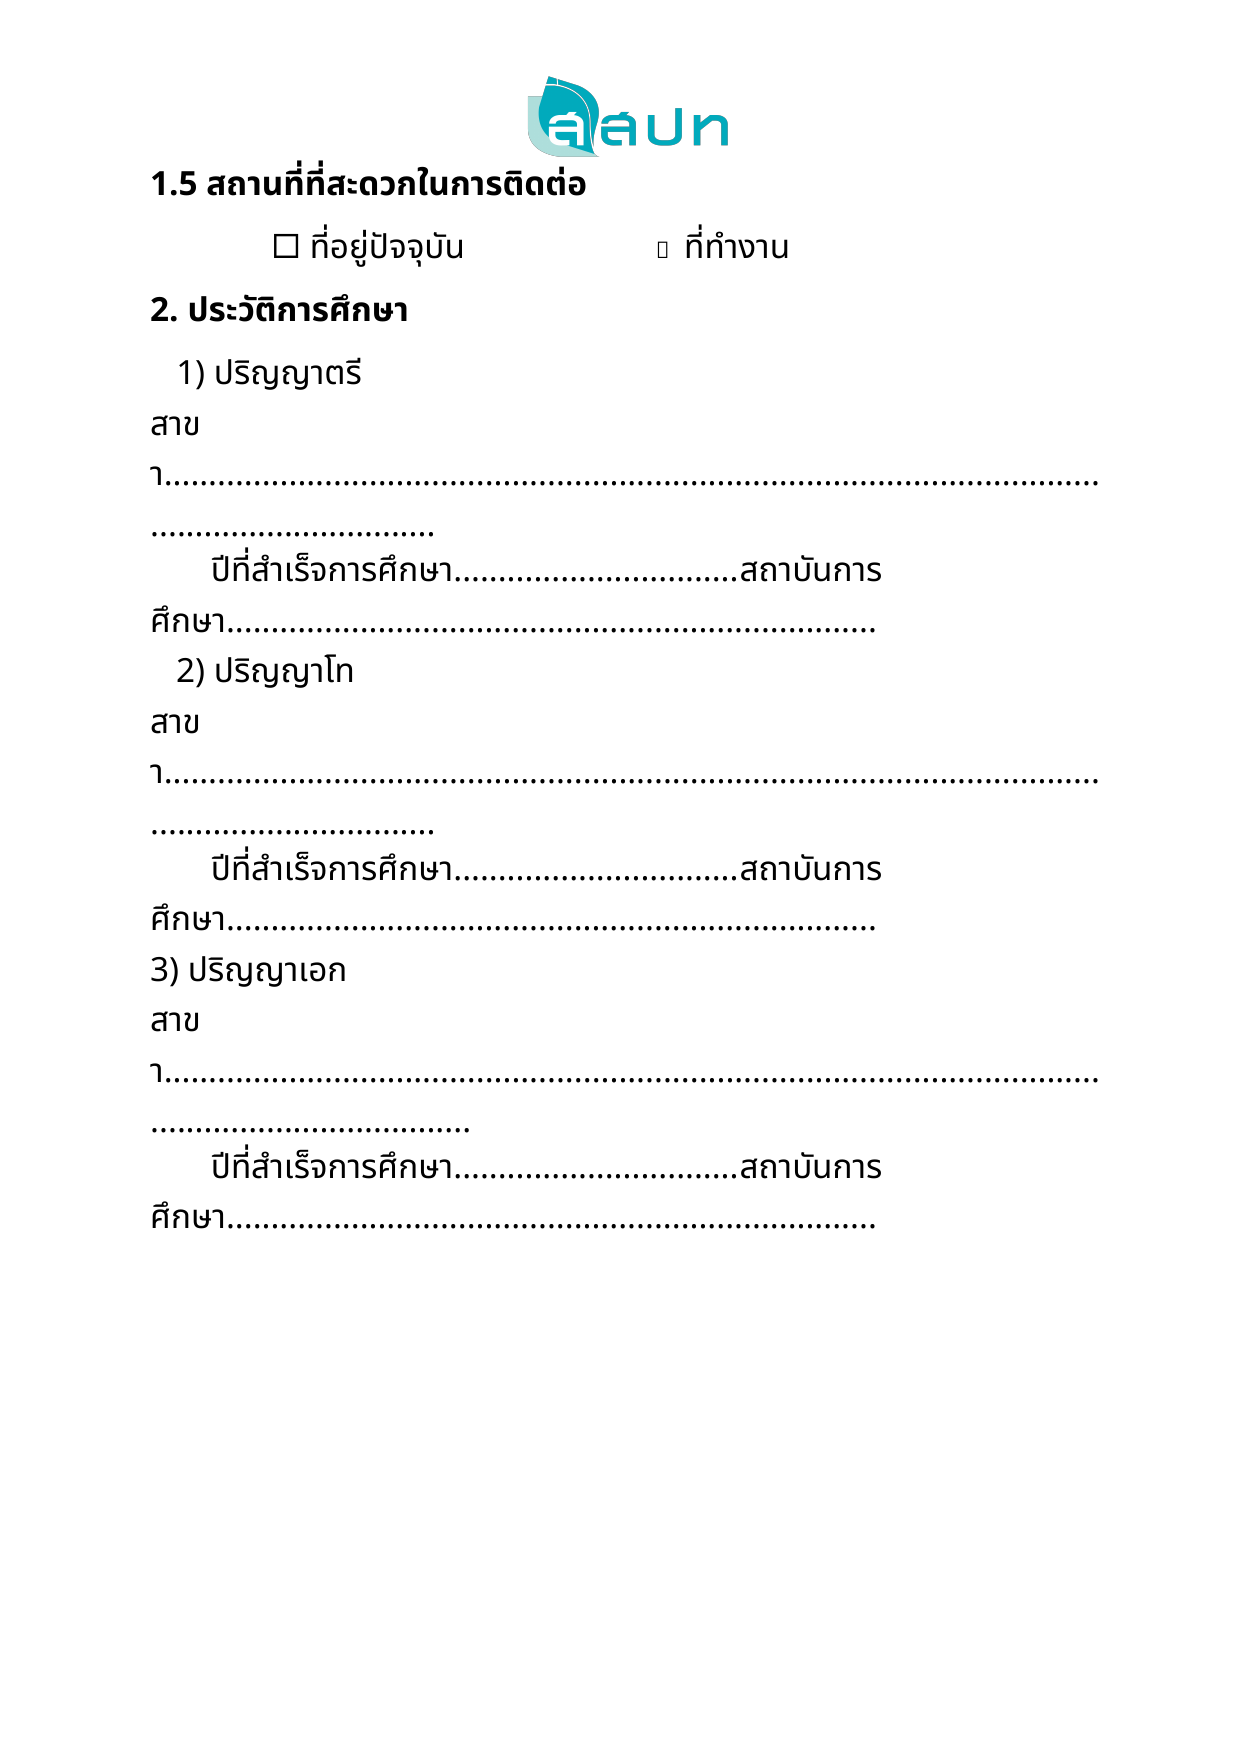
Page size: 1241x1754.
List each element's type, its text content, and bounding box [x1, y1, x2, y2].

text ปีที่สำเร็จการศึกษา................................สถาบันการศึกษา......................................................................... [150, 844, 1107, 946]
text 1) ปริญญาตรี สาขา......................................................................................................................................... [150, 349, 1107, 546]
text 3) ปริญญาเอก สาขา............................................................................................................................................. [150, 946, 1107, 1143]
text 1.5 สถานที่ที่สะดวกในการติดต่อ [150, 160, 1107, 210]
picture [504, 73, 754, 160]
text 2) ปริญญาโท สาขา......................................................................................................................................... [150, 647, 1107, 844]
text ปีที่สำเร็จการศึกษา................................สถาบันการศึกษา......................................................................... [150, 1143, 1107, 1244]
text ที่อยู่ปัจจุบัน ที่ทำงาน [150, 223, 1107, 273]
text ปีที่สำเร็จการศึกษา................................สถาบันการศึกษา......................................................................... [150, 546, 1107, 647]
text 2. ประวัติการศึกษา [150, 286, 1107, 336]
